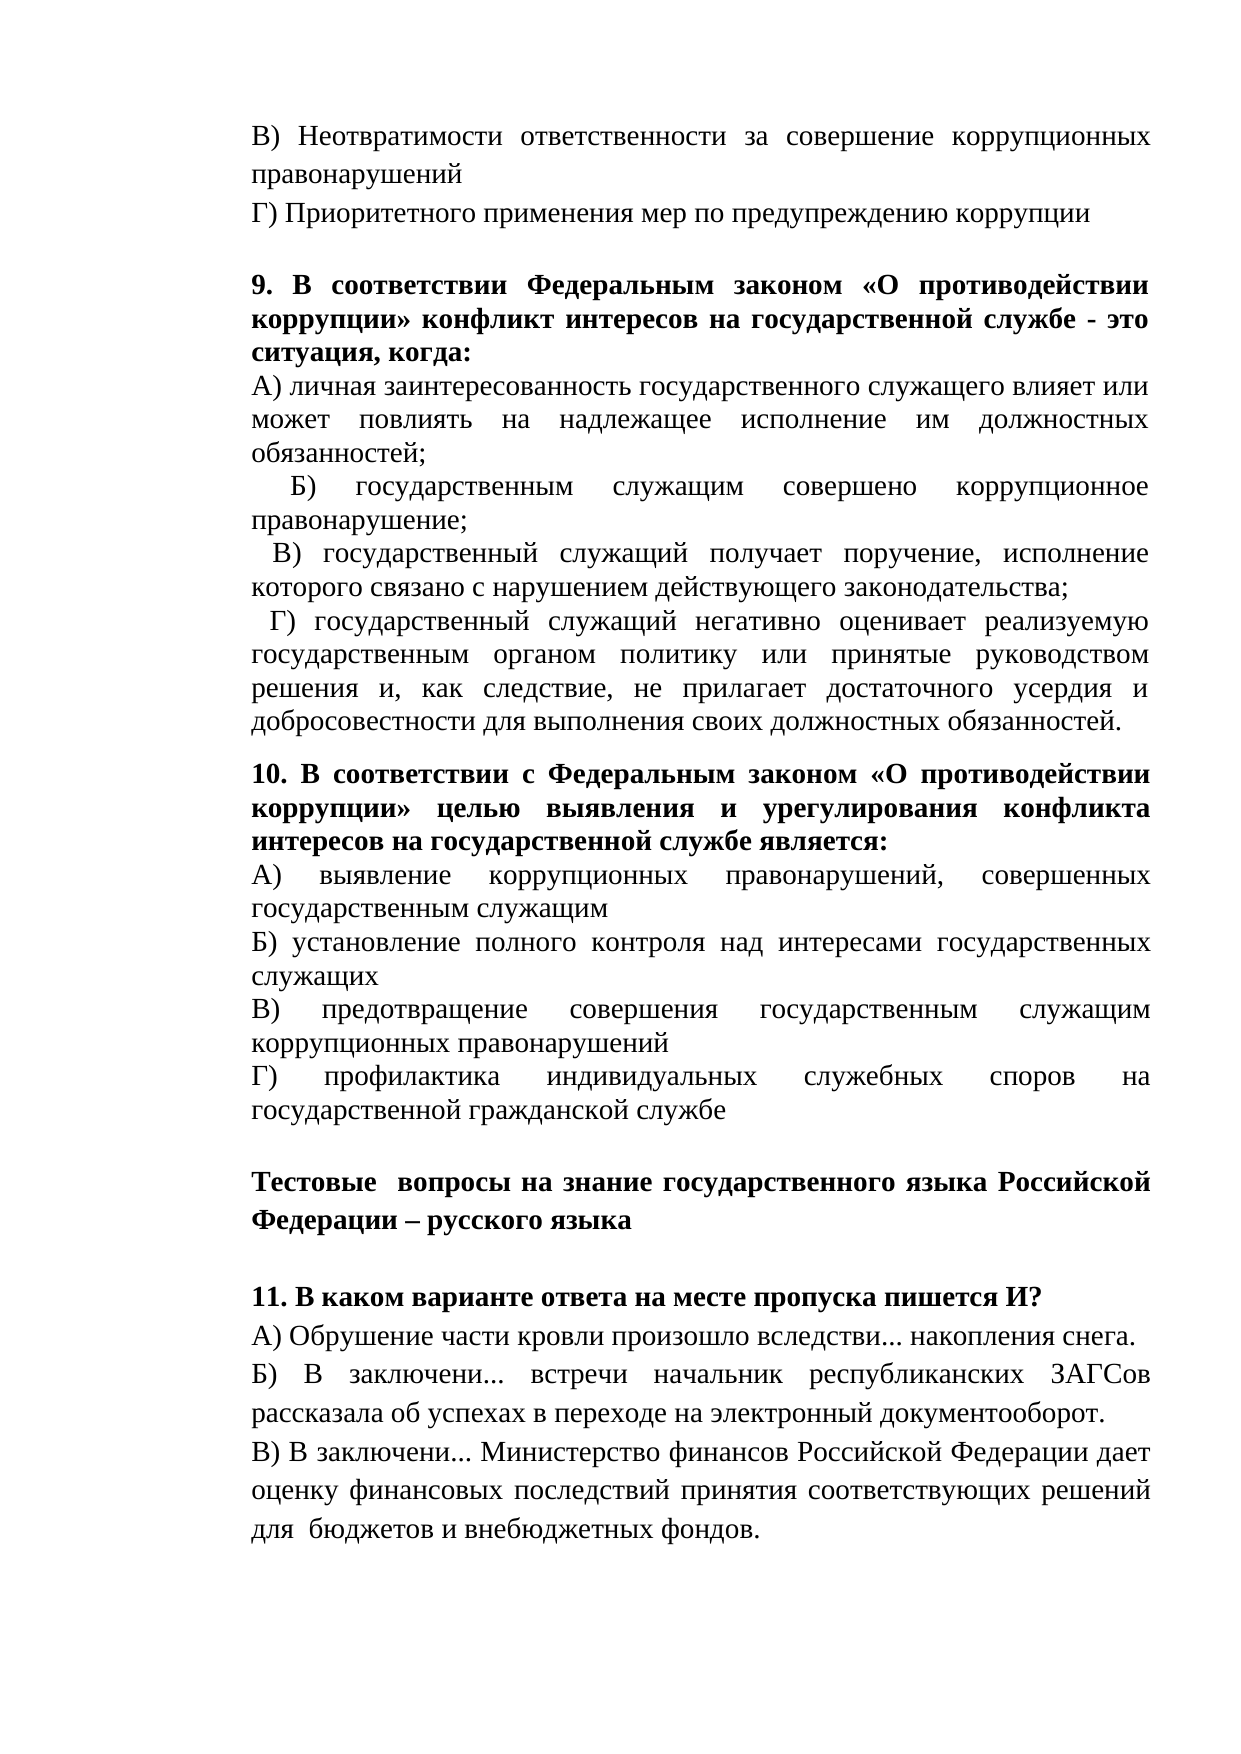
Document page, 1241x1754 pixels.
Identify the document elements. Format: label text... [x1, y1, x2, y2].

text Б) В заключени... встречи начальник республиканских ЗАГСов рассказала об успехах в переходе на электронный документооборот. [251, 1357, 1152, 1429]
text А) личная заинтересованность государственного служащего влияет или может повлиять на надлежащее исполнение им должностных обязанностей; [251, 368, 1149, 468]
text В) В заключени... Министерство финансов Российской Федерации дает оценку финансовых последствий принятия соответствующих решений для бюджетов и внебюджетных фондов. [251, 1434, 1152, 1544]
text А) Обрушение части кровли произошло вследстви... накопления снега. [251, 1318, 1152, 1352]
text Г) государственный служащий негативно оценивает реализуемую государственным органом политику или принятые руководством решения и, как следствие, не прилагает достаточного усердия и добросовестности для выполнения своих должностных обязанностей. [251, 603, 1149, 737]
text Б) государственным служащим совершено коррупционное правонарушение; [251, 468, 1149, 536]
text Тестовые вопросы на знание государственного языка Российской Федерации – русского языка [251, 1164, 1152, 1236]
text 11. В каком варианте ответа на месте пропуска пишется И? [251, 1279, 1152, 1313]
text В) Неотвратимости ответственности за совершение коррупционных правонарушений [251, 118, 1152, 190]
text Г) Приоритетного применения мер по предупреждению коррупции [251, 195, 1152, 229]
list В) предотвращение совершения государственным служащим коррупционных правонарушений [251, 991, 1152, 1058]
text 9. В соответствии Федеральным законом «О противодействии коррупции» конфликт интересов на государственной службе - это ситуация, когда: [251, 267, 1149, 368]
list Г) профилактика индивидуальных служебных споров на государственной гражданской службе [251, 1058, 1152, 1125]
text Б) установление полного контроля над интересами государственных служащих [251, 924, 1152, 991]
text В) государственный служащий получает поручение, исполнение которого связано с нарушением действующего законодательства; [251, 536, 1149, 603]
text 10. В соответствии с Федеральным законом «О противодействии коррупции» целью выявления и урегулирования конфликта интересов на государственной службе является: [251, 756, 1152, 857]
list А) выявление коррупционных правонарушений, совершенных государственным служащим [251, 857, 1152, 924]
